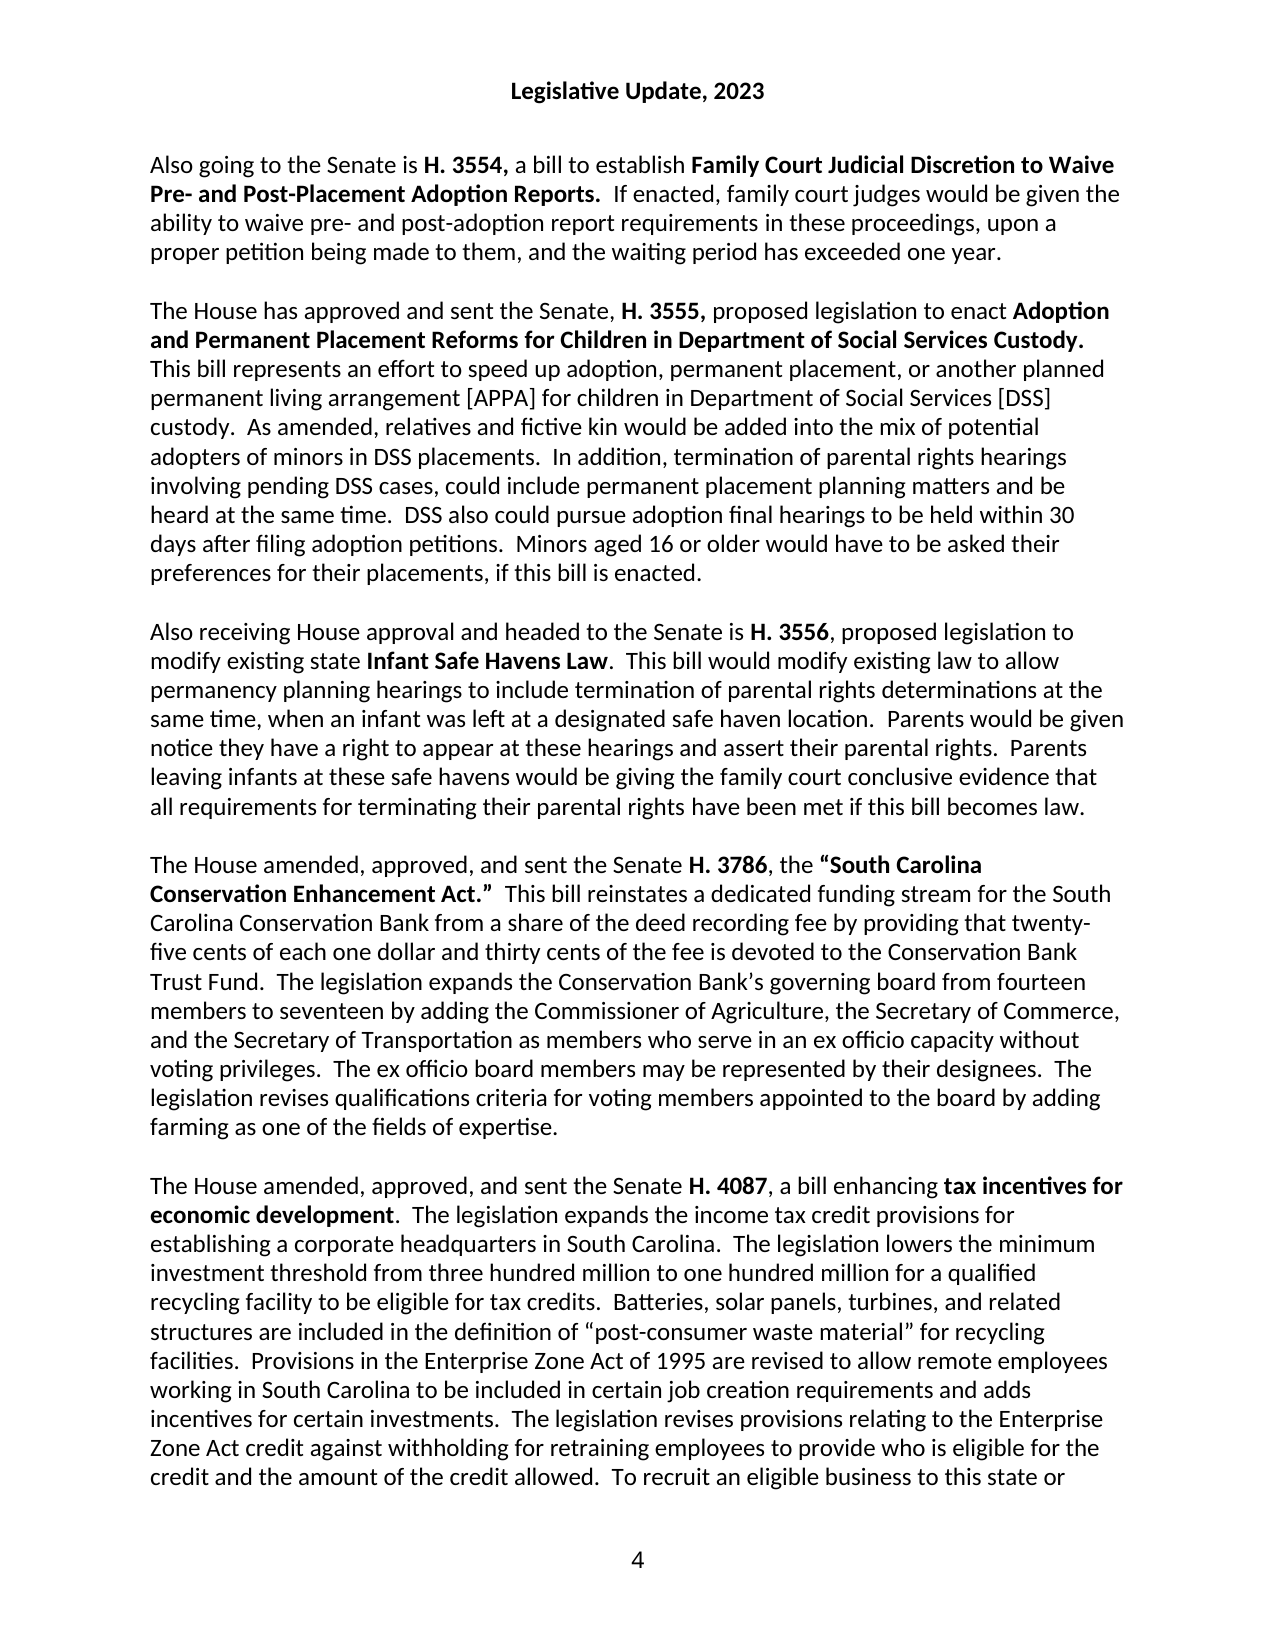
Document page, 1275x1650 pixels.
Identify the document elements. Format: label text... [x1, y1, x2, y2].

text Also going to the Senate is H. 3554, a bill to establish Family Court Judicial Discretion to Waive Pre- and Post-Placement Adoption Reports. If enacted, family court judges would be given the ability to waive pre- and post-adoption report requirements in these proceedings, upon a proper petition being made to them, and the waiting period has exceeded one year. [150, 150, 1125, 267]
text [150, 1171, 1125, 1492]
text Also receiving House approval and headed to the Senate is H. 3556, proposed legislation to modify existing state Infant Safe Havens Law. This bill would modify existing law to allow permanency planning hearings to include termination of parental rights determinations at the same time, when an infant was left at a designated safe haven location. Parents would be given notice they have a right to appear at these hearings and assert their parental rights. Parents leaving infants at these safe havens would be giving the family court conclusive evidence that all requirements for terminating their parental rights have been met if this bill becomes law. [150, 617, 1125, 821]
text The House has approved and sent the Senate, H. 3555, proposed legislation to enact Adoption and Permanent Placement Reforms for Children in Department of Social Services Custody. This bill represents an effort to speed up adoption, permanent placement, or another planned permanent living arrangement [APPA] for children in Department of Social Services [DSS] custody. As amended, relatives and fictive kin would be added into the mix of potential adopters of minors in DSS placements. In addition, termination of parental rights hearings involving pending DSS cases, could include permanent placement planning matters and be heard at the same time. DSS also could pursue adoption final hearings to be held within 30 days after filing adoption petitions. Minors aged 16 or older would have to be asked their preferences for their placements, if this bill is enacted. [150, 296, 1125, 587]
text The House amended, approved, and sent the Senate H. 3786, the “South Carolina Conservation Enhancement Act.” This bill reinstates a dedicated funding stream for the South Carolina Conservation Bank from a share of the deed recording fee by providing that twenty-five cents of each one dollar and thirty cents of the fee is devoted to the Conservation Bank Trust Fund. The legislation expands the Conservation Bank’s governing board from fourteen members to seventeen by adding the Commissioner of Agriculture, the Secretary of Commerce, and the Secretary of Transportation as members who serve in an ex officio capacity without voting privileges. The ex officio board members may be represented by their designees. The legislation revises qualifications criteria for voting members appointed to the board by adding farming as one of the fields of expertise. [150, 850, 1125, 1142]
